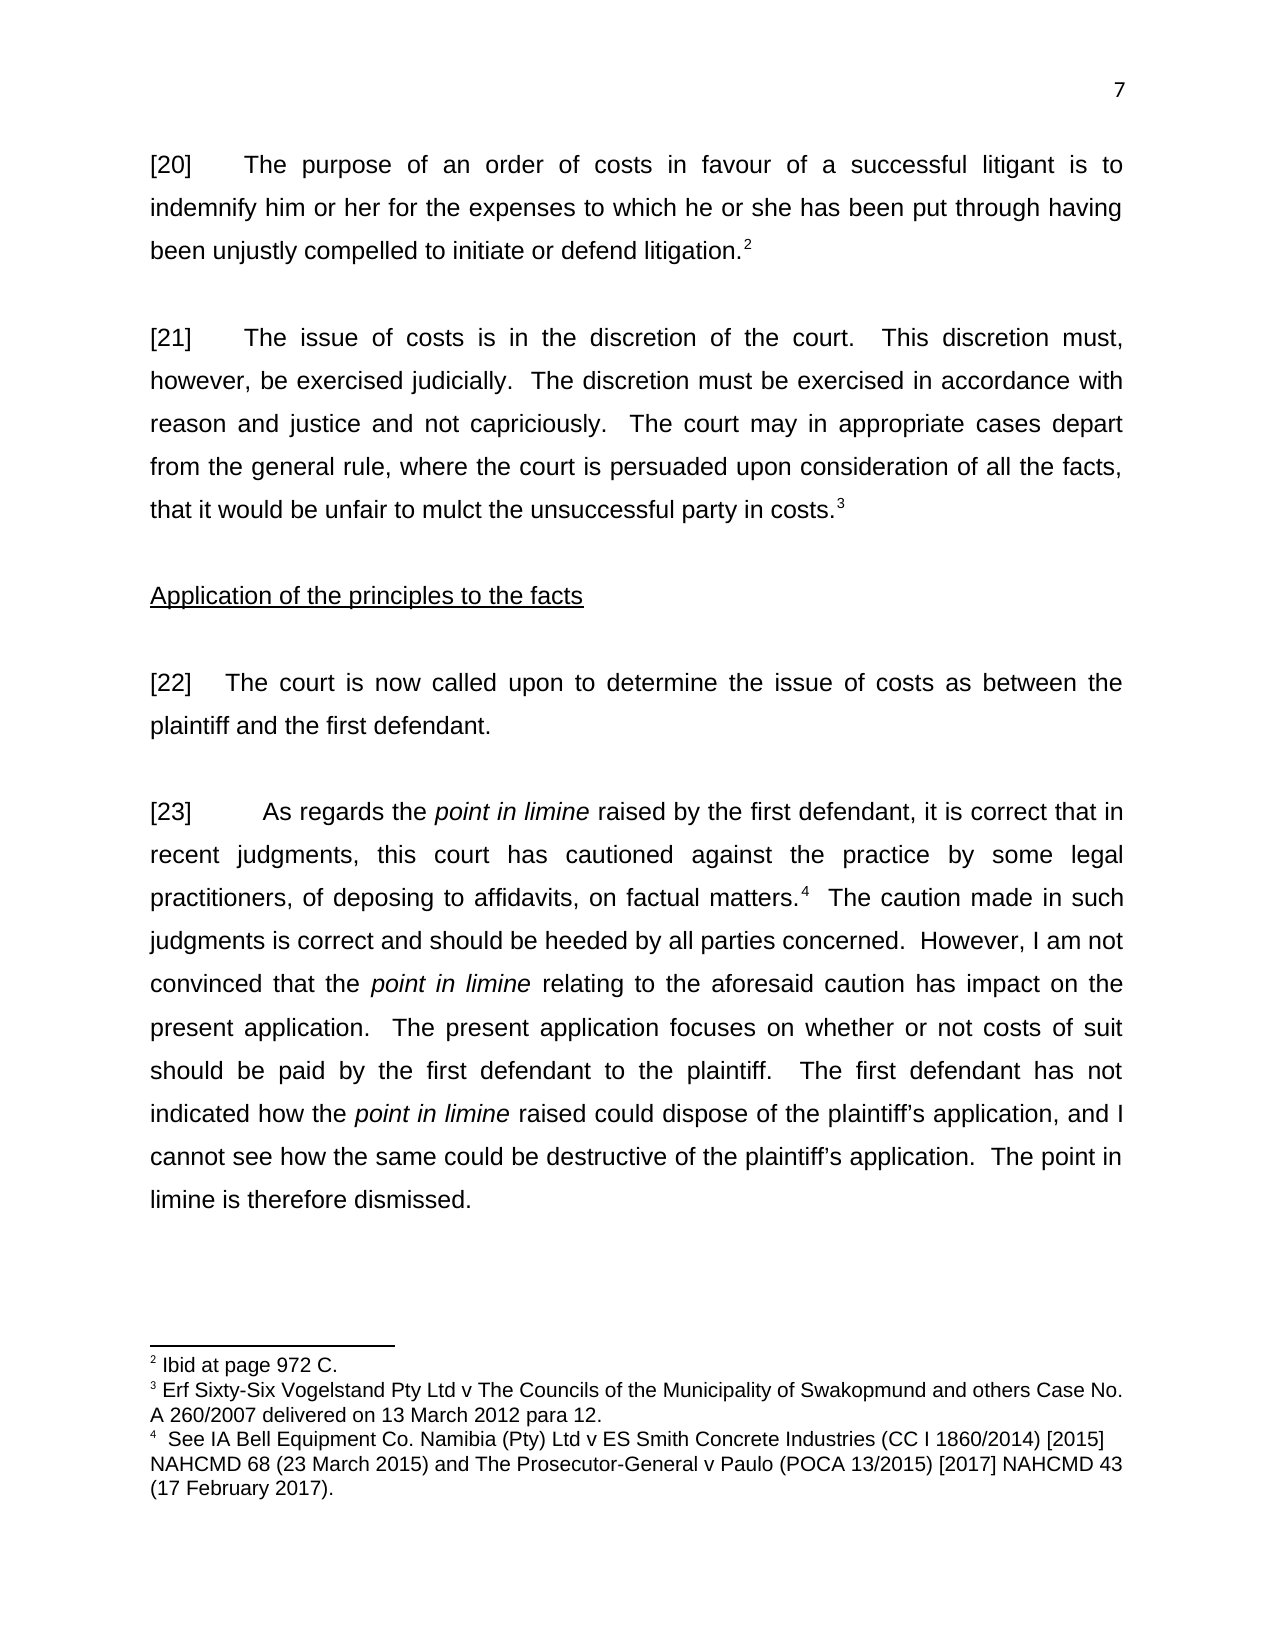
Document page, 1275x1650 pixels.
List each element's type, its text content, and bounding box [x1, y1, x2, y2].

text [22] The court is now called upon to determine the issue of costs as between the plaintiff and the first defendant. [150, 667, 1125, 739]
text [20] The purpose of an order of costs in favour of a successful litigant is to indemnify him or her for the expenses to which he or she has been put through having been unjustly compelled to initiate or defend litigation. [150, 150, 1125, 265]
text [21] The issue of costs is in the discretion of the court. This discretion must, however, be exercised judicially. The discretion must be exercised in accordance with reason and justice and not capriciously. The court may in appropriate cases depart from the general rule, where the court is persuaded upon consideration of all the facts, that it would be unfair to mulct the unsuccessful party in costs. [150, 322, 1125, 524]
text Application of the principles to the facts [150, 581, 1125, 610]
text [23] As regards the point in limine raised by the first defendant, it is correct that in recent judgments, this court has cautioned against the practice by some legal practitioners, of deposing to affidavits, on factual matters. The caution made in such judgments is correct and should be heeded by all parties concerned. However, I am not convinced that the point in limine relating to the aforesaid caution has impact on the present application. The present application focuses on whether or not costs of suit should be paid by the first defendant to the plaintiff. The first defendant has not indicated how the point in limine raised could dispose of the plaintiff’s application, and I cannot see how the same could be destructive of the plaintiff’s application. The point in limine is therefore dismissed. [150, 797, 1125, 1214]
